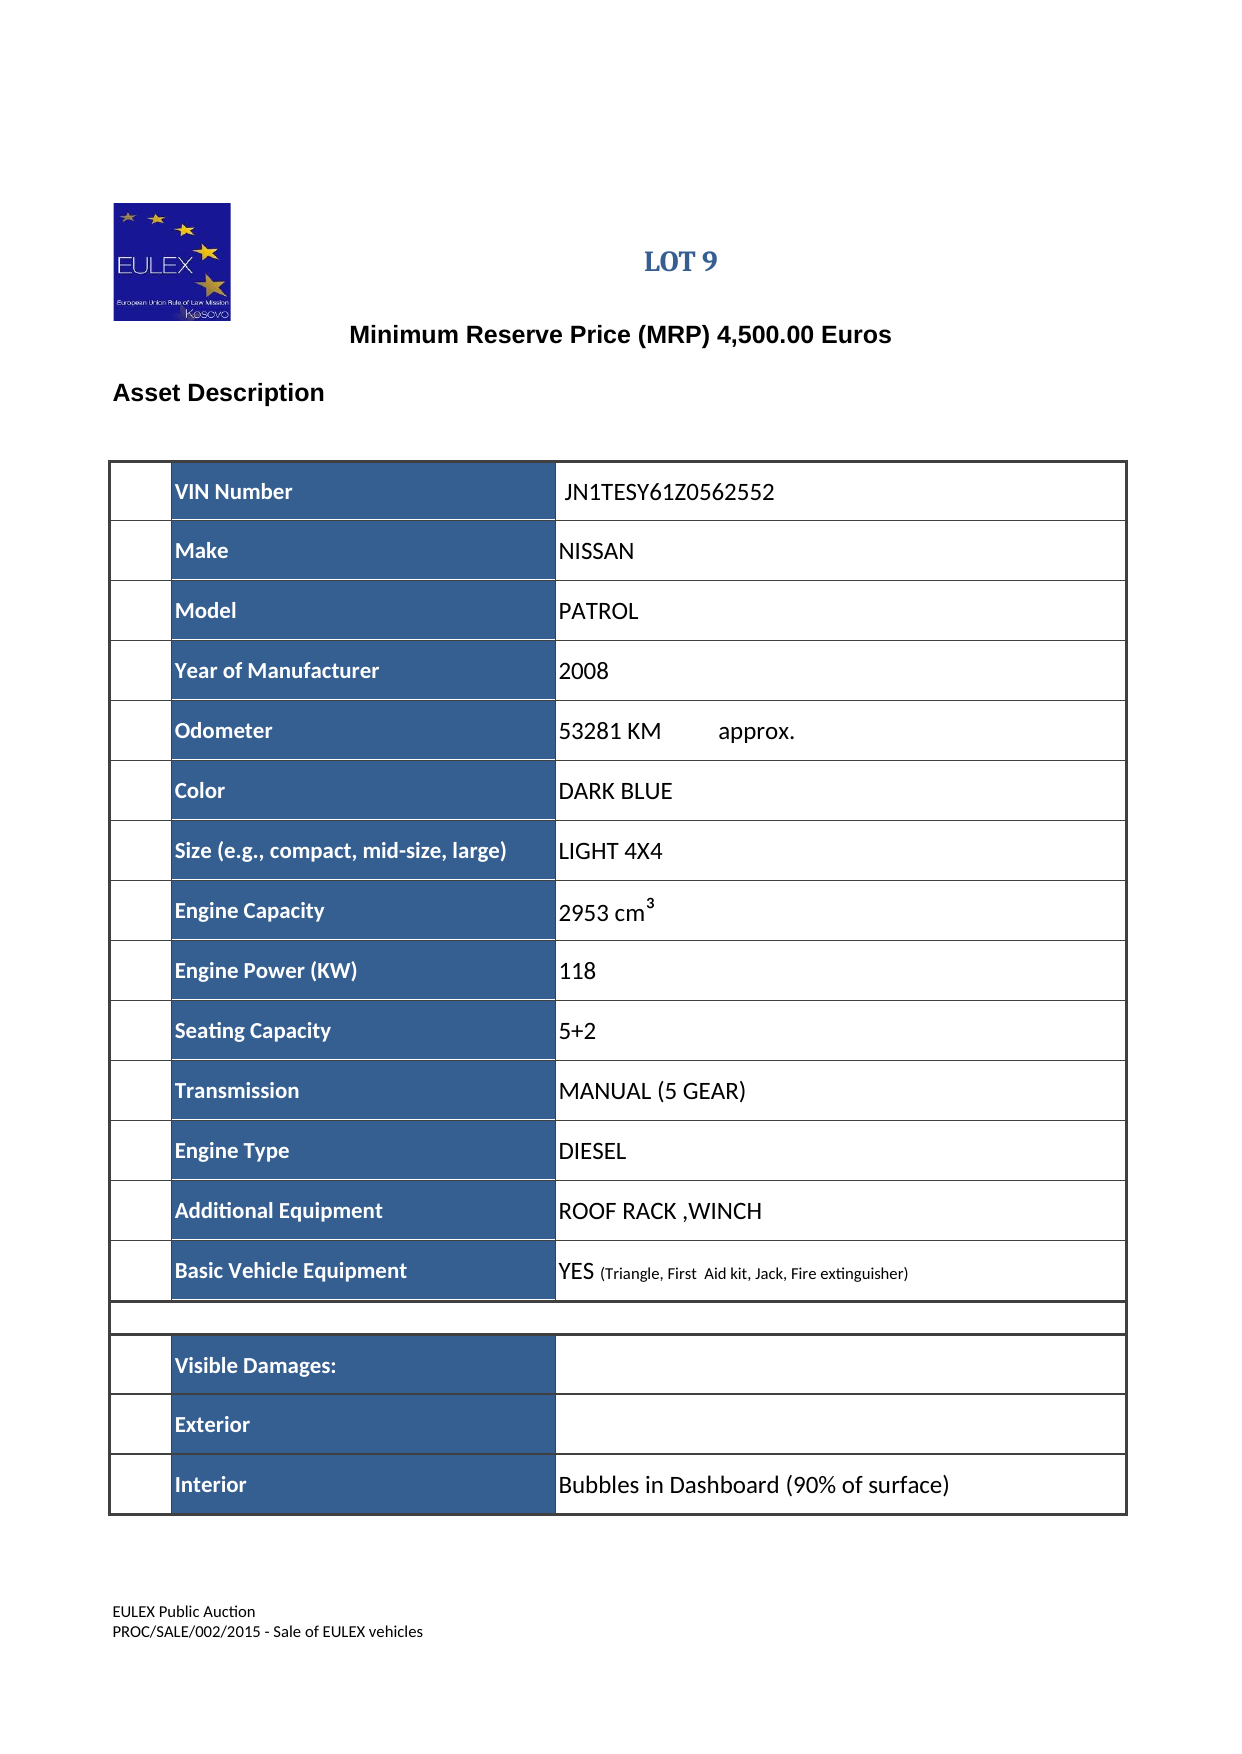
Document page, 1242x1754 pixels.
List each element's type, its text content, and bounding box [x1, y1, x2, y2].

table_cell [111, 761, 171, 819]
subtitle Asset Description [112, 378, 1129, 407]
table_cell DIESEL [556, 1121, 1125, 1179]
table_cell [111, 1061, 171, 1119]
table_cell Basic Vehicle Equipment [172, 1241, 555, 1299]
table_cell [111, 941, 171, 999]
table_cell [111, 1001, 171, 1059]
table_cell Odometer [172, 701, 555, 759]
table_cell Seating Capacity [172, 1001, 555, 1059]
table_cell YES (Triangle, First Aid kit, Jack, Fire extinguisher) [556, 1241, 1125, 1299]
table_cell [111, 1303, 1125, 1333]
table_cell [111, 1181, 171, 1239]
table_cell 2953 cm³ [556, 881, 1125, 939]
table_cell Engine Capacity [172, 881, 555, 939]
table_header JN1TESY61Z0562552 [556, 463, 1125, 519]
table_cell Exterior [172, 1395, 555, 1453]
table_cell Year of Manufacturer [172, 641, 555, 699]
table_cell Additional Equipment [172, 1181, 555, 1239]
table_cell DARK BLUE [556, 761, 1125, 819]
table_cell MANUAL (5 GEAR) [556, 1061, 1125, 1119]
table_cell ROOF RACK ,WINCH [556, 1181, 1125, 1239]
table_header [111, 463, 171, 519]
table_cell [111, 881, 171, 939]
table_cell 2008 [556, 641, 1125, 699]
table_cell LIGHT 4X4 [556, 821, 1125, 879]
table_cell Size (e.g., compact, mid-size, large) [172, 821, 555, 879]
table_cell 53281 KM approx. [556, 701, 1125, 759]
table_cell [111, 641, 171, 699]
table_cell [111, 581, 171, 639]
table_cell Bubbles in Dashboard (90% of surface) [556, 1455, 1125, 1513]
table_cell Engine Type [172, 1121, 555, 1179]
table_cell Interior [172, 1455, 555, 1513]
table_header VIN Number [172, 463, 555, 519]
table_cell [111, 1121, 171, 1179]
table_cell [556, 1395, 1125, 1453]
table_cell [109, 150, 235, 320]
table_cell [111, 1395, 171, 1453]
table_cell LOT 9 [235, 150, 1126, 320]
table_cell Make [172, 521, 555, 579]
table_cell PATROL [556, 581, 1125, 639]
table_cell [111, 1455, 171, 1513]
table_cell NISSAN [556, 521, 1125, 579]
picture [113, 203, 231, 321]
table_cell [111, 1336, 171, 1393]
table_cell Model [172, 581, 555, 639]
table_cell Visible Damages: [172, 1336, 555, 1393]
table_cell Engine Power (KW) [172, 941, 555, 999]
table_cell Color [172, 761, 555, 819]
table_cell [556, 1336, 1125, 1393]
subtitle Minimum Reserve Price (MRP) 4,500.00 Euros [112, 320, 1129, 349]
table_cell 5+2 [556, 1001, 1125, 1059]
table_cell [111, 701, 171, 759]
table_cell [111, 521, 171, 579]
table_cell 118 [556, 941, 1125, 999]
table_cell Transmission [172, 1061, 555, 1119]
table_cell [111, 1241, 171, 1299]
table_cell [111, 821, 171, 879]
